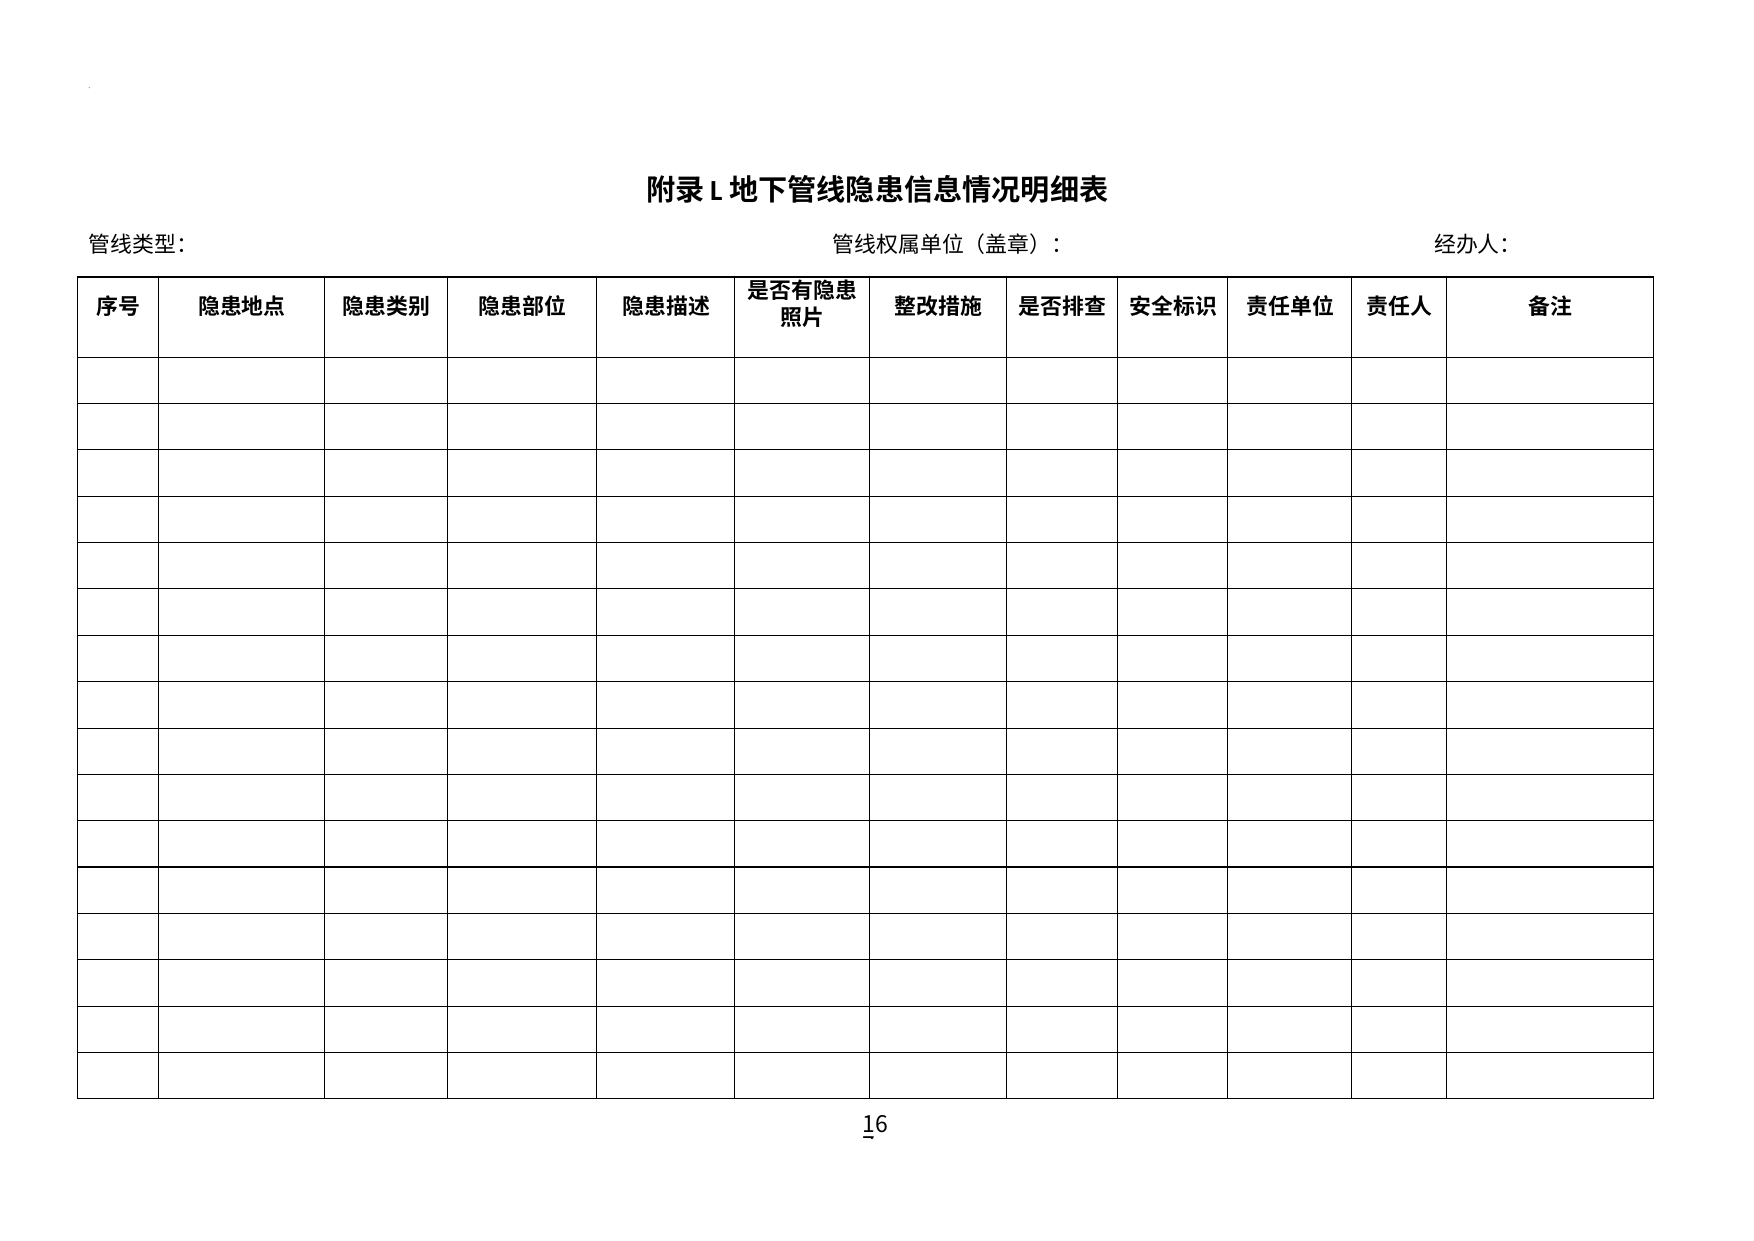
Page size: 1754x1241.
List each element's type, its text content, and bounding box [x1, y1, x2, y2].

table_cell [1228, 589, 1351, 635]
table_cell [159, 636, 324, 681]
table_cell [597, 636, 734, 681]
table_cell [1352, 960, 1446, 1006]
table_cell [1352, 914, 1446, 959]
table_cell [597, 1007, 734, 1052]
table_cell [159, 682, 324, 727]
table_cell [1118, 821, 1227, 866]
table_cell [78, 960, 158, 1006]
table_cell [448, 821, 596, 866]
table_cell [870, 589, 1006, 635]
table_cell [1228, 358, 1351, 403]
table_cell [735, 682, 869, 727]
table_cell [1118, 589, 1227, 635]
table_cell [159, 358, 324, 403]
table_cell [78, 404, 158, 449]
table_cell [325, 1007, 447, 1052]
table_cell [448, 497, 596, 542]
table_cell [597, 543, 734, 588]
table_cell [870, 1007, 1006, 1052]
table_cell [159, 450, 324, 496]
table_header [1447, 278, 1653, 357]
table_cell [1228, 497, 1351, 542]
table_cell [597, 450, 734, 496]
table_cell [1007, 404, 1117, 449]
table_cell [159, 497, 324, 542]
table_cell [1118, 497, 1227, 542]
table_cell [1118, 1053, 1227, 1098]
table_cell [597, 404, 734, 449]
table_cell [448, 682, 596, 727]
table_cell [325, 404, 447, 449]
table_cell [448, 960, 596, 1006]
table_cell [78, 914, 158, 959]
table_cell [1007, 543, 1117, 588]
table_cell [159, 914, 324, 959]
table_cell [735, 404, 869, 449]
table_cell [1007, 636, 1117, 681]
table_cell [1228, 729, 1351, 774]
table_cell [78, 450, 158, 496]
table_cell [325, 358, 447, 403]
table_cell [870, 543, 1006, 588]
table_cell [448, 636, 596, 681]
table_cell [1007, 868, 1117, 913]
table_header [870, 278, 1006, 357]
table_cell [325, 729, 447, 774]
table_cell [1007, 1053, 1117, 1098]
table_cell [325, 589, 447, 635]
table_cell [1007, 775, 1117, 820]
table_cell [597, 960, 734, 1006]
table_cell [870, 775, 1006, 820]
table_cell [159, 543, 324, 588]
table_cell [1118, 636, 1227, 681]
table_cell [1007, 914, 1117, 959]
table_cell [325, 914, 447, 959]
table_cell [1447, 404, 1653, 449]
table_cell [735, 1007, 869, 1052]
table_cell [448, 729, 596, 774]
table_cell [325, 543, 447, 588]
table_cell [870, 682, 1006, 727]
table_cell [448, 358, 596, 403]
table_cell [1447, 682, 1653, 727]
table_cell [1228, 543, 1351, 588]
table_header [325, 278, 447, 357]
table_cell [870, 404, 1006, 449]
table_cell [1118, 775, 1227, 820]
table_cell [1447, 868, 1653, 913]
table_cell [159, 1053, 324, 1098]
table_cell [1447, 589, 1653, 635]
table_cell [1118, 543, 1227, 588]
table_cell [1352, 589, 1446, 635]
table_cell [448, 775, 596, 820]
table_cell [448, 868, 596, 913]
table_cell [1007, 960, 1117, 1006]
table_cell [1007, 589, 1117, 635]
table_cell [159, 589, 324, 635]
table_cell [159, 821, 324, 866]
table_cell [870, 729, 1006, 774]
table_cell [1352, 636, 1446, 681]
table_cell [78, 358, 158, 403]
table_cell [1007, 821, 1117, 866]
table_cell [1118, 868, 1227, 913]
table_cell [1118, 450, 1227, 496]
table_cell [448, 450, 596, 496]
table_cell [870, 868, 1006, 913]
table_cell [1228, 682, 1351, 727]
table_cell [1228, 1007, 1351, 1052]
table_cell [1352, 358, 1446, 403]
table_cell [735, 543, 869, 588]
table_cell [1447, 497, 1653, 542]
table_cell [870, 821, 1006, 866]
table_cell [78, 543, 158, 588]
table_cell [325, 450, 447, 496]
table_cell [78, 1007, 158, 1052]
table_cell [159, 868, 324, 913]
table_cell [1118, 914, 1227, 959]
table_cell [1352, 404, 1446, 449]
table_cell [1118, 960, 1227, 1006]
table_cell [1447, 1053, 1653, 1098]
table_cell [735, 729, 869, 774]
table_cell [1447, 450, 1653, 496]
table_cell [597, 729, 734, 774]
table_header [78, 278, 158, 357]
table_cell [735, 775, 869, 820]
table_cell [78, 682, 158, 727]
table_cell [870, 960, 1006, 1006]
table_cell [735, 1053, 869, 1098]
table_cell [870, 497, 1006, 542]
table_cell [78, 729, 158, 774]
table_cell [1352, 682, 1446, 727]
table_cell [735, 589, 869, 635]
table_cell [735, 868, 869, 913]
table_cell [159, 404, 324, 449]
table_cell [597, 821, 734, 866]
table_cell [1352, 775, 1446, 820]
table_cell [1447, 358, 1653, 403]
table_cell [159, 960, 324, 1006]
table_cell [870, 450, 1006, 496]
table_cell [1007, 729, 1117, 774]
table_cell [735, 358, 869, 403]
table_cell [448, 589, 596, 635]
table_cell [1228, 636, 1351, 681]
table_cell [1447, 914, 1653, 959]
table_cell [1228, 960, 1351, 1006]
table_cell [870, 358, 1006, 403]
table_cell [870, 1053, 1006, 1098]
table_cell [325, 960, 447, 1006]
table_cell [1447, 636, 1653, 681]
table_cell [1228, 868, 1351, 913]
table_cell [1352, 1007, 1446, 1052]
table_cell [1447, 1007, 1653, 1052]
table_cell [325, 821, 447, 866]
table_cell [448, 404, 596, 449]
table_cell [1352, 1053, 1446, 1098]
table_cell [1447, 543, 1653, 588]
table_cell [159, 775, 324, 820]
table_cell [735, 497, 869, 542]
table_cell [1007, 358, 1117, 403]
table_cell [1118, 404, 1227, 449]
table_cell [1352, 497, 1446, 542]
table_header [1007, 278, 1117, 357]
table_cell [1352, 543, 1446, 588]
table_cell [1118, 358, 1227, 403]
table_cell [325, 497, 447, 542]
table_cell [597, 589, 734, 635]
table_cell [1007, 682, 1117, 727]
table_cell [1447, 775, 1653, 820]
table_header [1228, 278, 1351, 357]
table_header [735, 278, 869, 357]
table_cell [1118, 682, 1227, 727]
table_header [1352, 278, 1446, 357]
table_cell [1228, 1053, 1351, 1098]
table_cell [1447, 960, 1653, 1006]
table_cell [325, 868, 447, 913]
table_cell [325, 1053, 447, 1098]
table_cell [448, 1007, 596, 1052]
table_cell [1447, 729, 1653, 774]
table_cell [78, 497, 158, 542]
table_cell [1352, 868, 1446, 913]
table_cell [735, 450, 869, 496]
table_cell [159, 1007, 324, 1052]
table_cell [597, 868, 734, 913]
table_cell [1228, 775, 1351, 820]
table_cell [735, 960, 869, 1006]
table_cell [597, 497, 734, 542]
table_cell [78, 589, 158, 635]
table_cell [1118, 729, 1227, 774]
subtitle 附录L 地下管线隐患信息情况明细表 [646, 167, 1108, 209]
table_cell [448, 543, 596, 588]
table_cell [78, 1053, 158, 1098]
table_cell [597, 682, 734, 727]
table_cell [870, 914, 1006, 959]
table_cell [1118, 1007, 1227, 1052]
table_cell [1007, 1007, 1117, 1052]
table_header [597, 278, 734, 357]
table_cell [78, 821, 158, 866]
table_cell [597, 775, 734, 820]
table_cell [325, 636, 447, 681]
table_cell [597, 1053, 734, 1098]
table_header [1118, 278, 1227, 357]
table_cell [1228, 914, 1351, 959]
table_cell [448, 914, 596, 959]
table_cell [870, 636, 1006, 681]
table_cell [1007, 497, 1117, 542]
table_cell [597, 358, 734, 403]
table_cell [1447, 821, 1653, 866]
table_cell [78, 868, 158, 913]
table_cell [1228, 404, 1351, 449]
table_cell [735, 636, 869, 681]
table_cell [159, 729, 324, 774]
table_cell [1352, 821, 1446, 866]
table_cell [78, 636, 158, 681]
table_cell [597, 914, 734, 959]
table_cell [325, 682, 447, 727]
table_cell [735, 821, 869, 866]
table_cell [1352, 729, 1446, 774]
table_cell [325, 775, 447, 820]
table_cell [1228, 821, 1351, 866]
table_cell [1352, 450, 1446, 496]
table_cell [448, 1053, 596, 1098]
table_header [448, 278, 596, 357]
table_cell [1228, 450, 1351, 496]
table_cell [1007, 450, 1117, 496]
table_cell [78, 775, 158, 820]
text 管线类型： 管线权属单位（盖章）： 经办人： [89, 227, 1666, 258]
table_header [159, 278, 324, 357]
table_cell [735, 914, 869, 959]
